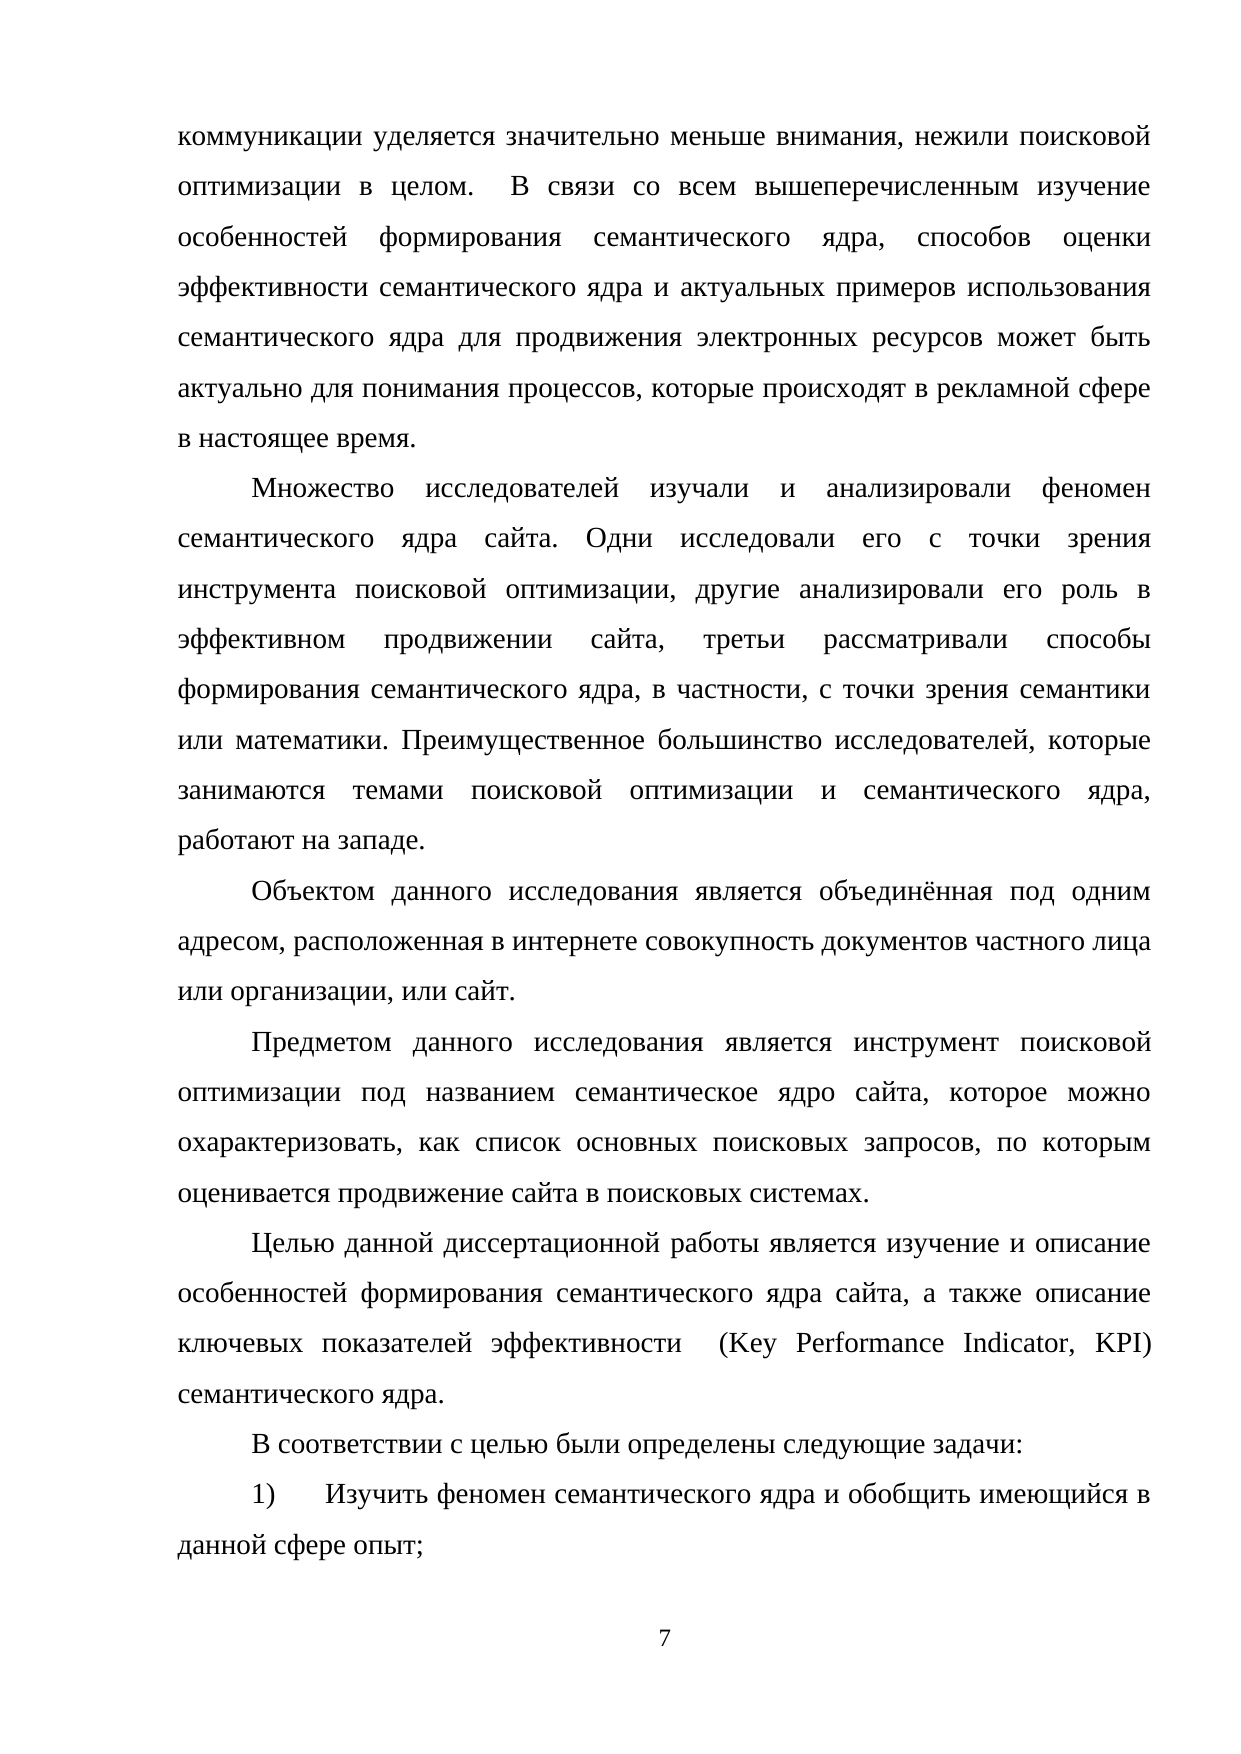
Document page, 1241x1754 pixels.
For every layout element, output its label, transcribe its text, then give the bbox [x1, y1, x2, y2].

text Объектом данного исследования является объединённая под одним адресом, расположенная в интернете совокупность документов частного лица или организации, или сайт. [177, 873, 1152, 1007]
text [177, 118, 1152, 453]
text Множество исследователей изучали и анализировали феномен семантического ядра сайта. Одни исследовали его с точки зрения инструмента поисковой оптимизации, другие анализировали его роль в эффективном продвижении сайта, третьи рассматривали способы формирования семантического ядра, в частности, с точки зрения семантики или математики. Преимущественное большинство исследователей, которые занимаются темами поисковой оптимизации и семантического ядра, работают на западе. [177, 470, 1152, 856]
text В соответствии с целью были определены следующие задачи: [177, 1426, 1152, 1460]
text 1) Изучить феномен семантического ядра и обобщить имеющийся в данной сфере опыт; [177, 1477, 1152, 1560]
text Целью данной диссертационной работы является изучение и описание особенностей формирования семантического ядра сайта, а также описание ключевых показателей эффективности (Key Performance Indicator, KPI) семантического ядра. [177, 1225, 1152, 1409]
text Предметом данного исследования является инструмент поисковой оптимизации под названием семантическое ядро сайта, которое можно охарактеризовать, как список основных поисковых запросов, по которым оценивается продвижение сайта в поисковых системах. [177, 1024, 1152, 1208]
